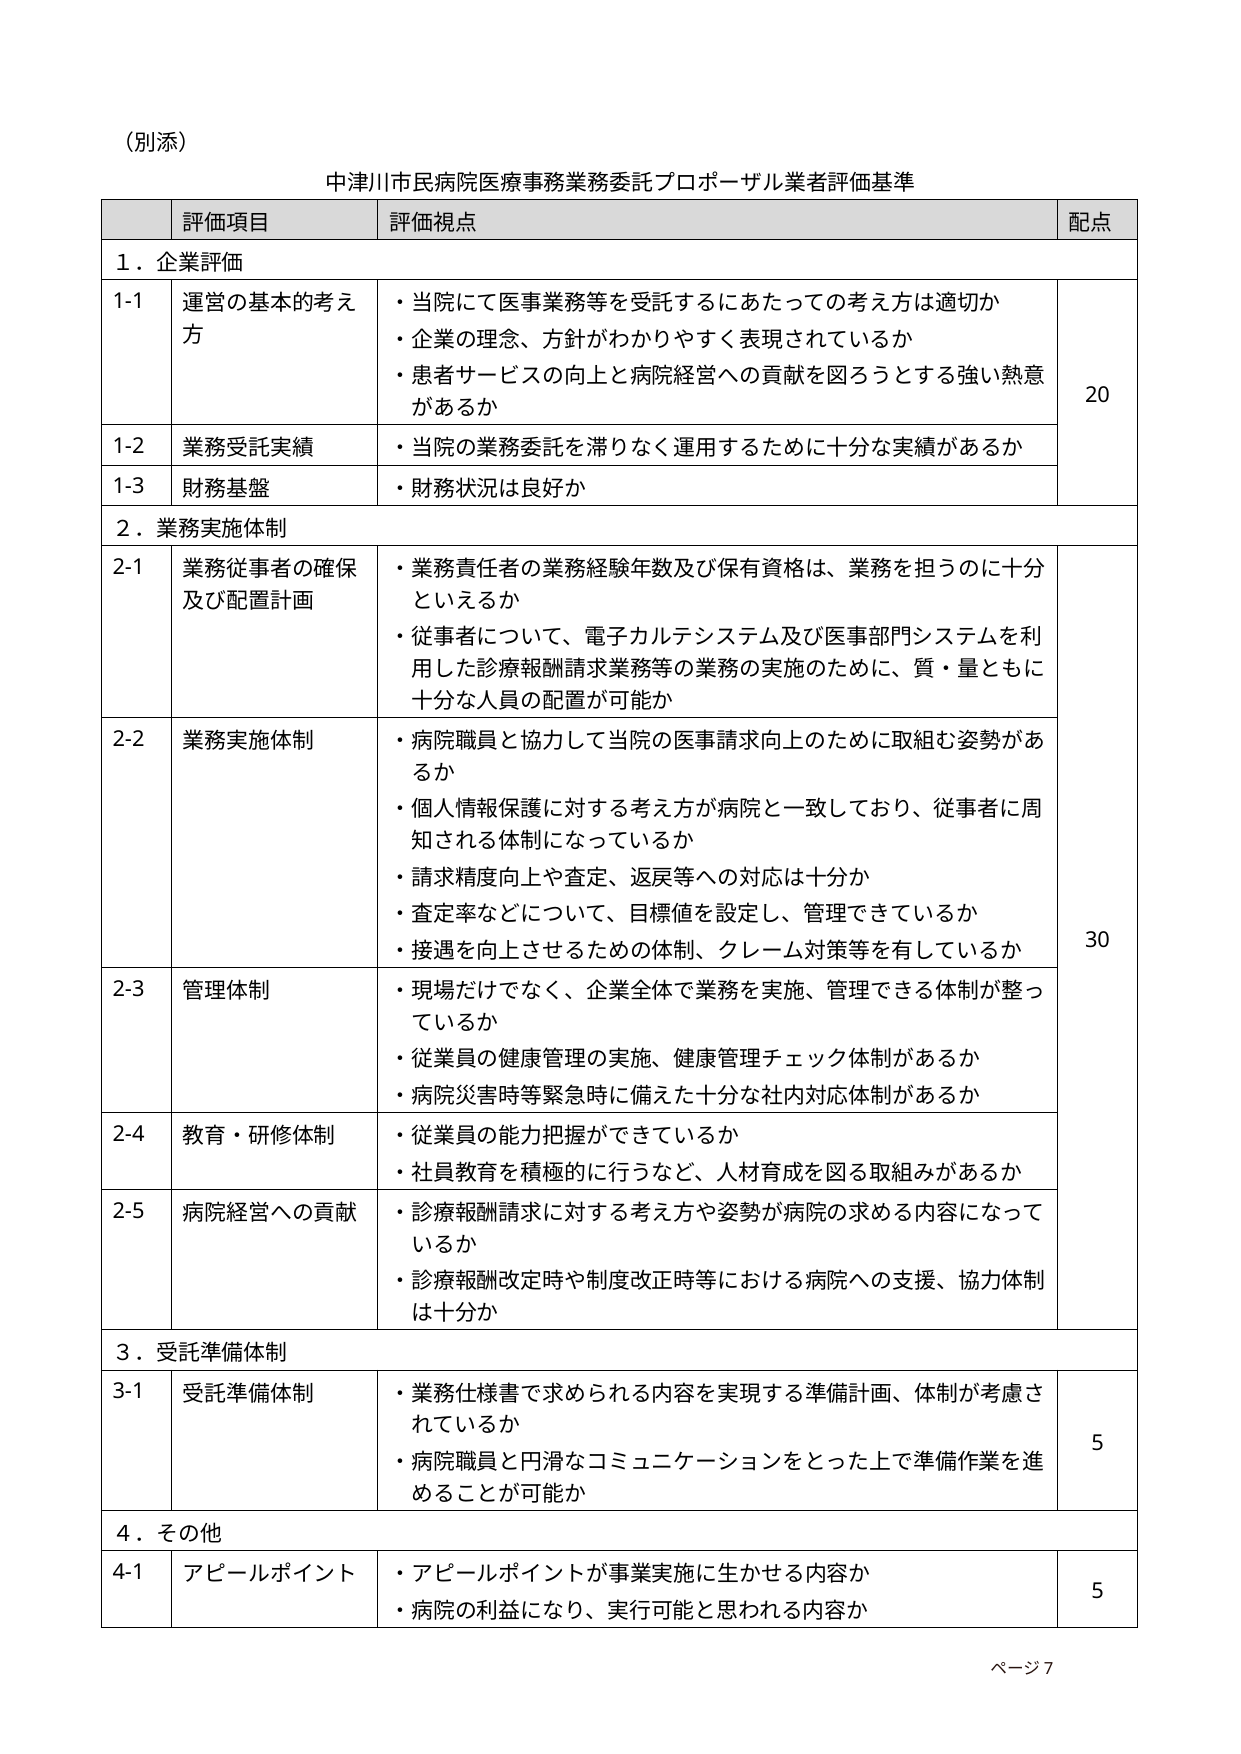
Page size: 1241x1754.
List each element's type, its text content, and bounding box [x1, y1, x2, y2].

table_cell 2-2 [102, 718, 171, 967]
table_cell ・業務仕様書で求められる内容を実現する準備計画、体制が考慮されているか ・病院職員と円滑なコミュニケーションをとった上で準備作業を進めることが可能か [378, 1371, 1057, 1510]
table_cell 2-1 [102, 546, 171, 717]
table_cell 2-4 [102, 1113, 171, 1189]
table_cell ・アピールポイントが事業実施に生かせる内容か ・病院の利益になり、実行可能と思われる内容か [378, 1551, 1057, 1627]
table_cell 5 [1058, 1371, 1137, 1510]
table_cell 3-1 [102, 1371, 171, 1510]
table_cell 5 [1058, 1551, 1137, 1627]
table_cell 4-1 [102, 1551, 171, 1627]
table_cell ・病院職員と協力して当院の医事請求向上のために取組む姿勢があるか ・個人情報保護に対する考え方が病院と一致しており、従事者に周知される体制になっているか ・請求精度向上や査定、返戻等への対応は十分か ・査定率などについて、目標値を設定し、管理できているか ・接遇を向上させるための体制、クレーム対策等を有しているか [378, 718, 1057, 967]
table_cell ３．受託準備体制 [102, 1330, 1137, 1369]
table_cell ２．業務実施体制 [102, 506, 1137, 545]
table_header [102, 200, 171, 239]
table_cell 病院経営への貢献 [172, 1190, 377, 1329]
table_cell 30 [1058, 546, 1137, 1329]
table_cell ・当院の業務委託を滞りなく運用するために十分な実績があるか [378, 425, 1057, 464]
table_cell 2-3 [102, 968, 171, 1112]
table_cell 業務実施体制 [172, 718, 377, 967]
text 中津川市民病院医療事務業務委託プロポーザル業者評価基準 [112, 165, 1128, 197]
table_cell 管理体制 [172, 968, 377, 1112]
table_cell 業務受託実績 [172, 425, 377, 464]
table_header 配点 [1058, 200, 1137, 239]
table_cell 2-5 [102, 1190, 171, 1329]
table_cell 受託準備体制 [172, 1371, 377, 1510]
table_cell ・従業員の能力把握ができているか ・社員教育を積極的に行うなど、人材育成を図る取組みがあるか [378, 1113, 1057, 1189]
table_cell 1-3 [102, 466, 171, 505]
text （別添） [112, 125, 1053, 156]
table_cell ・財務状況は良好か [378, 466, 1057, 505]
table_cell 20 [1058, 280, 1137, 505]
table_cell 財務基盤 [172, 466, 377, 505]
table_cell 教育・研修体制 [172, 1113, 377, 1189]
table_cell ・診療報酬請求に対する考え方や姿勢が病院の求める内容になっているか ・診療報酬改定時や制度改正時等における病院への支援、協力体制は十分か [378, 1190, 1057, 1329]
table_cell 業務従事者の確保及び配置計画 [172, 546, 377, 717]
table_header 評価視点 [378, 200, 1057, 239]
table_cell １．企業評価 [102, 240, 1137, 279]
table_cell ４．その他 [102, 1511, 1137, 1550]
table_cell ・業務責任者の業務経験年数及び保有資格は、業務を担うのに十分といえるか ・従事者について、電子カルテシステム及び医事部門システムを利用した診療報酬請求業務等の業務の実施のために、質・量ともに十分な人員の配置が可能か [378, 546, 1057, 717]
table_cell ・現場だけでなく、企業全体で業務を実施、管理できる体制が整っているか ・従業員の健康管理の実施、健康管理チェック体制があるか ・病院災害時等緊急時に備えた十分な社内対応体制があるか [378, 968, 1057, 1112]
table_cell 運営の基本的考え方 [172, 280, 377, 424]
table_cell アピールポイント [172, 1551, 377, 1627]
table_header 評価項目 [172, 200, 377, 239]
table_cell 1-1 [102, 280, 171, 424]
table_cell 1-2 [102, 425, 171, 464]
table_cell ・当院にて医事業務等を受託するにあたっての考え方は適切か ・企業の理念、方針がわかりやすく表現されているか ・患者サービスの向上と病院経営への貢献を図ろうとする強い熱意があるか [378, 280, 1057, 424]
